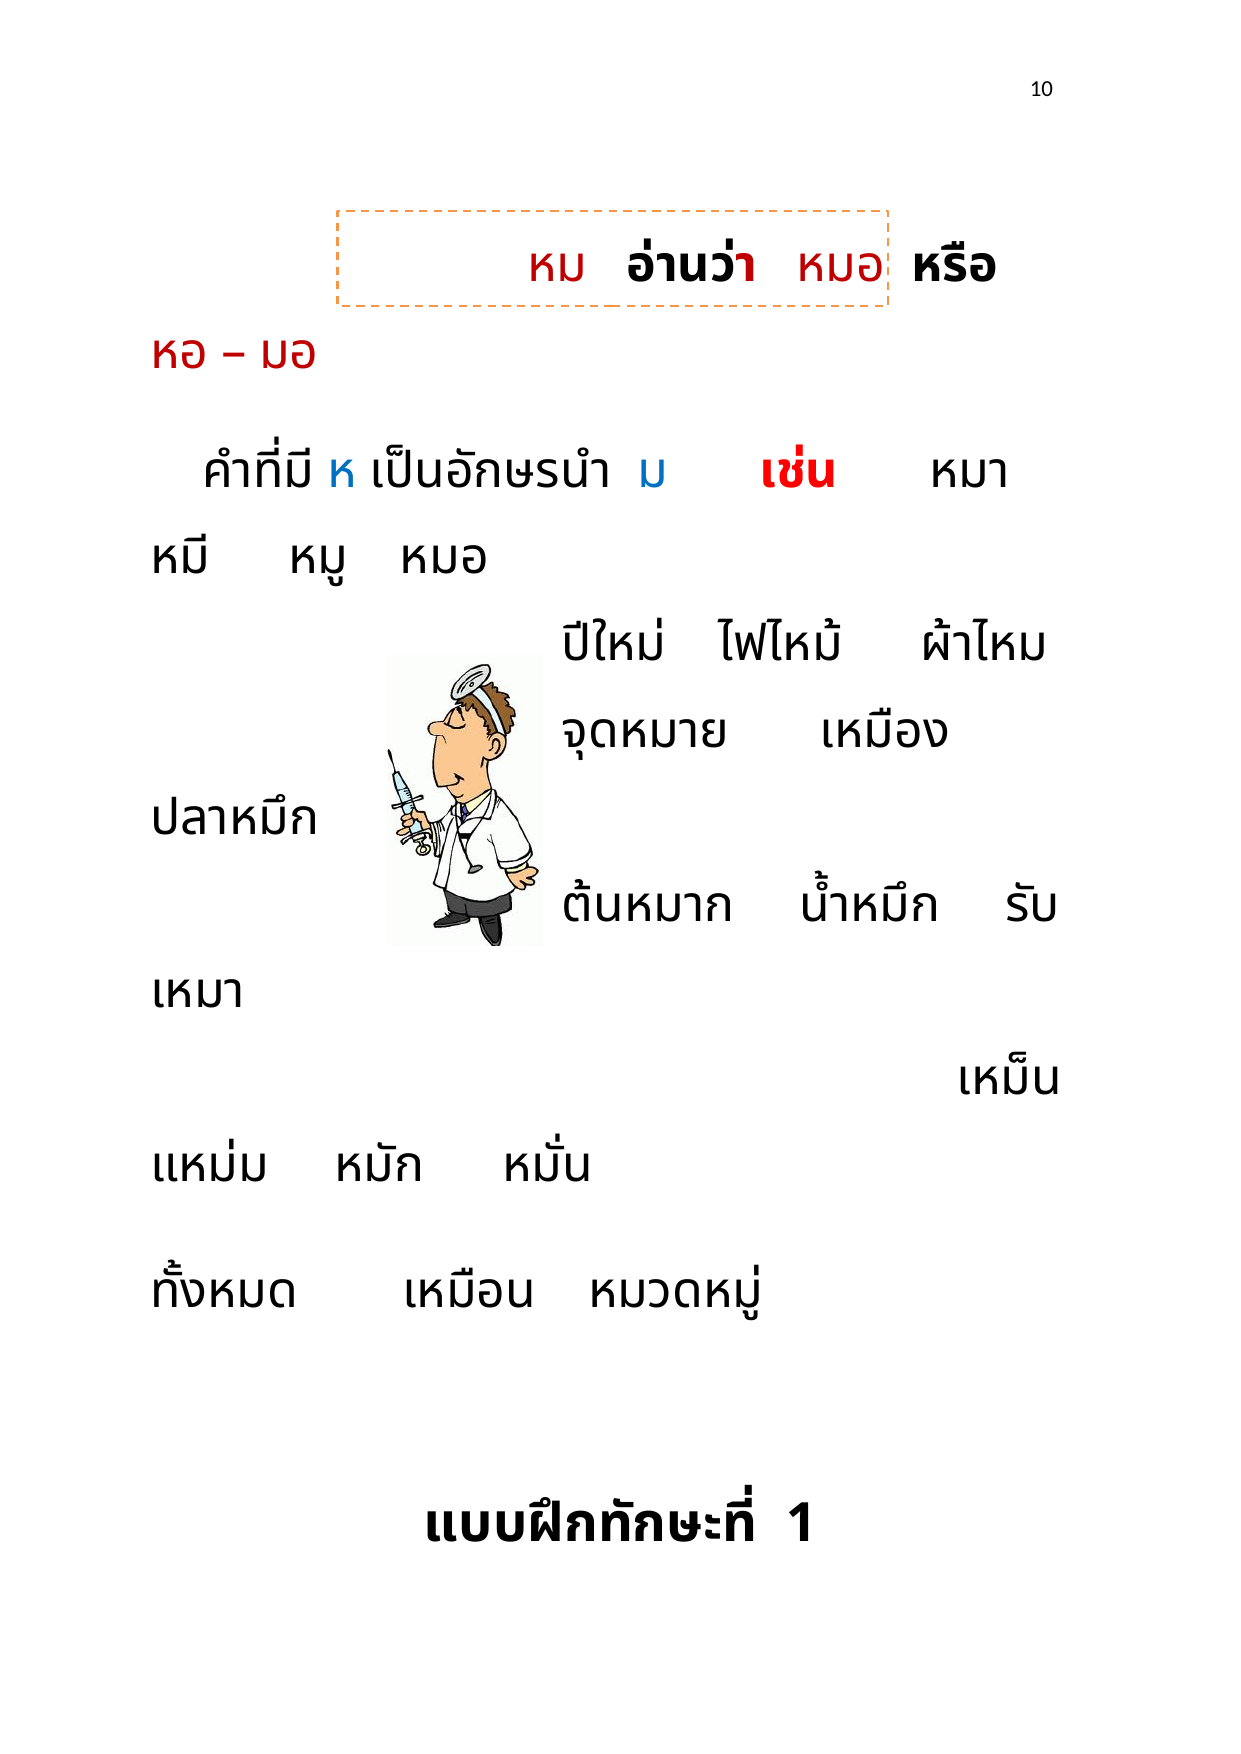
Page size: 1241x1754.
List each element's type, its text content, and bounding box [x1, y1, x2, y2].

text หม อ่านว่า หมอ หรือ หอ – มอ [150, 228, 1090, 391]
text แบบฝึกทักษะที่ 1 [150, 1484, 1090, 1566]
text คำที่มี ห เป็นอักษรนำ ม เช่น หมา หมี หมู หมอ [150, 434, 1090, 596]
text จุดหมาย เหมือง ปลาหมึก [150, 694, 386, 857]
text จุดหมาย เหมือง ปลาหมึก [543, 694, 1090, 857]
text ต้นหมาก น้ำหมึก รับเหมา [150, 868, 1090, 1030]
text เหม็น แหม่ม หมัก หมั่น [150, 1042, 1090, 1204]
text ทั้งหมด เหมือน หมวดหมู่ [150, 1215, 1090, 1330]
text ปีใหม่ ไฟไหม้ ผ้าไหม [150, 608, 1090, 683]
picture [386, 655, 543, 946]
